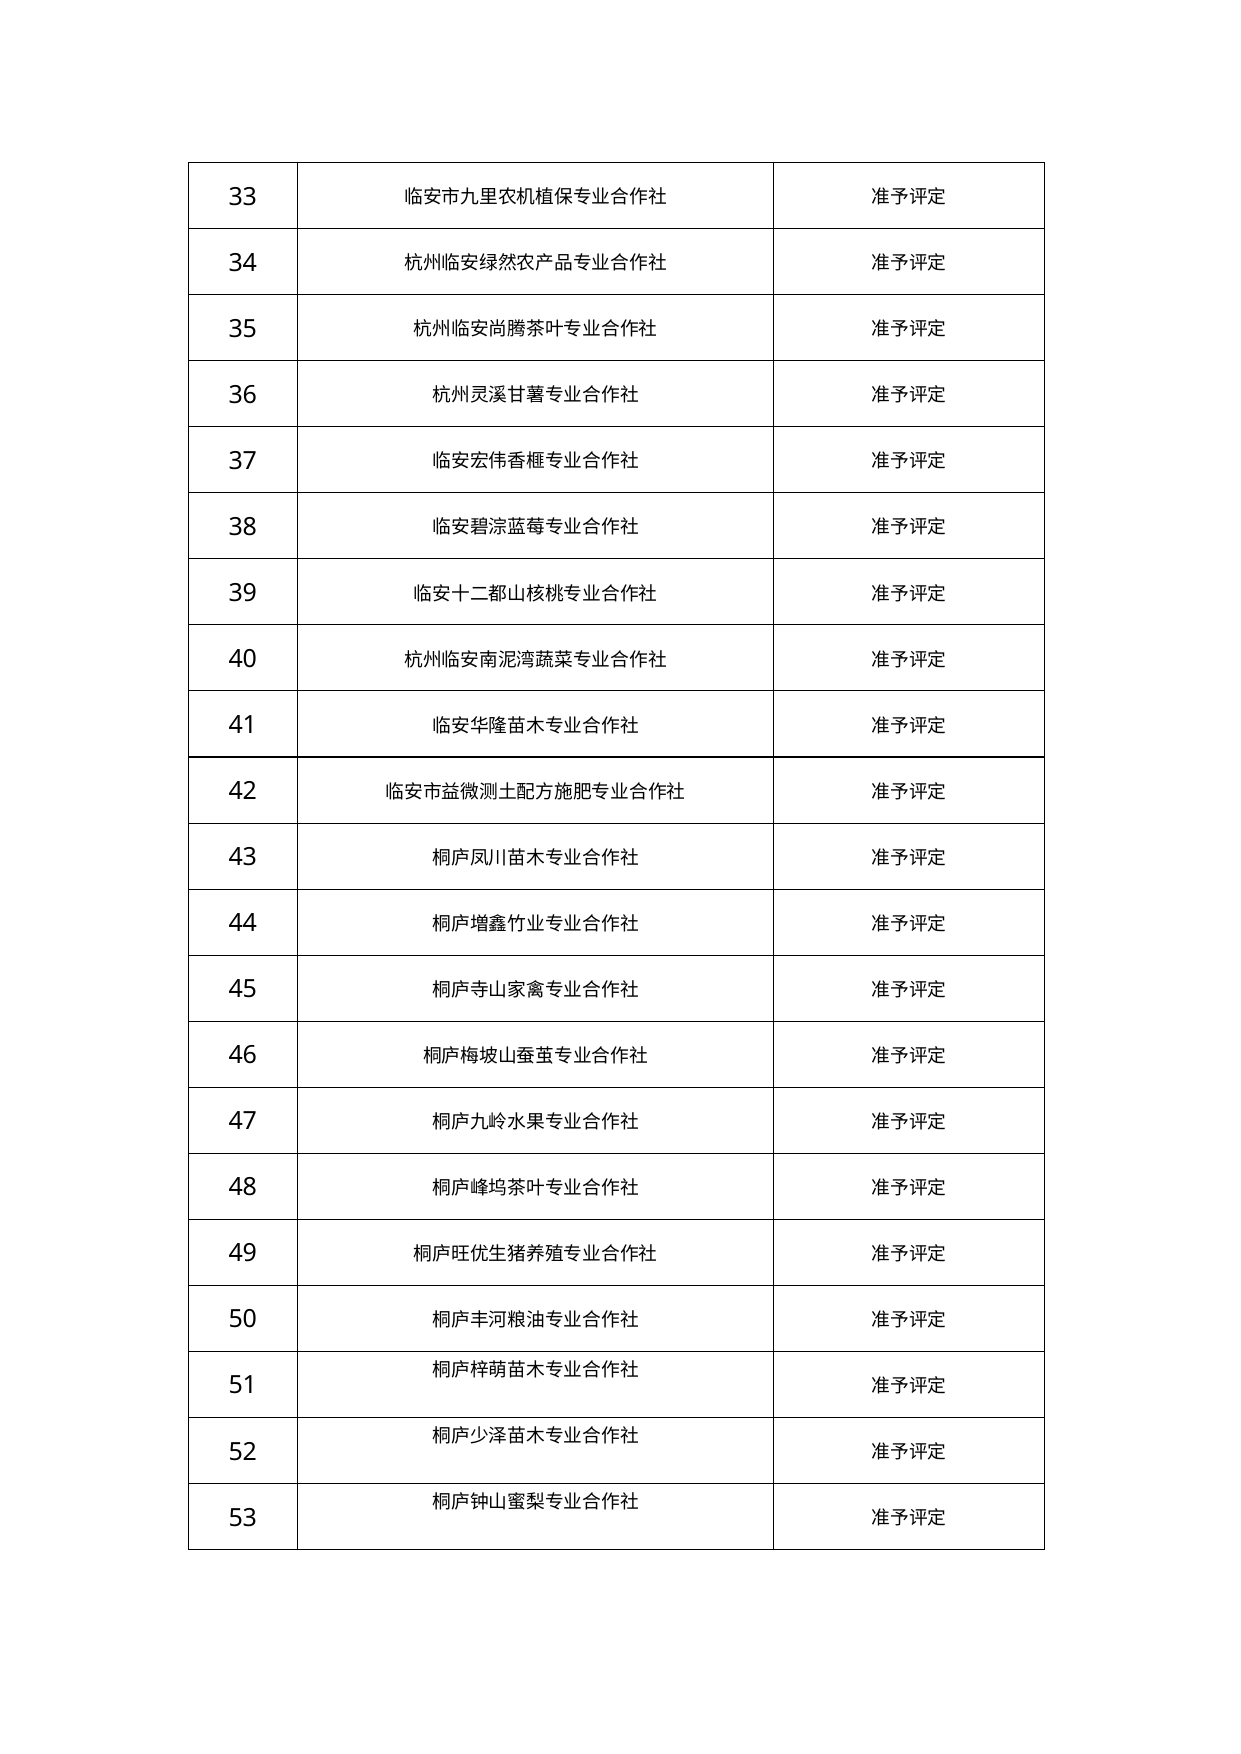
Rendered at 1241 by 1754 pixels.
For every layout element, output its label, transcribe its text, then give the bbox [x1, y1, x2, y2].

table_cell 准予评定 [774, 1352, 1044, 1417]
table_cell 准予评定 [774, 1286, 1044, 1351]
table_cell 准予评定 [774, 229, 1044, 294]
table_cell 杭州临安南泥湾蔬菜专业合作社 [298, 625, 773, 690]
table_cell 准予评定 [774, 758, 1044, 822]
table_cell 准予评定 [774, 163, 1044, 228]
table_cell 45 [189, 956, 297, 1021]
table_cell 准予评定 [774, 1022, 1044, 1087]
table_cell 准予评定 [774, 427, 1044, 492]
table_cell 39 [189, 559, 297, 624]
table_cell 准予评定 [774, 559, 1044, 624]
table_cell 临安华隆苗木专业合作社 [298, 691, 773, 756]
table_cell 杭州灵溪甘薯专业合作社 [298, 361, 773, 426]
table_cell 准予评定 [774, 956, 1044, 1021]
table_cell 桐庐旺优生猪养殖专业合作社 [298, 1220, 773, 1285]
table_cell 杭州临安绿然农产品专业合作社 [298, 229, 773, 294]
table_cell 46 [189, 1022, 297, 1087]
table_cell 临安十二都山核桃专业合作社 [298, 559, 773, 624]
table_cell 48 [189, 1154, 297, 1219]
table_cell 35 [189, 295, 297, 360]
table_cell 桐庐寺山家禽专业合作社 [298, 956, 773, 1021]
table_cell 准予评定 [774, 493, 1044, 558]
table_cell 49 [189, 1220, 297, 1285]
table_cell 准予评定 [774, 824, 1044, 888]
table_cell 杭州临安尚腾茶叶专业合作社 [298, 295, 773, 360]
table_cell 40 [189, 625, 297, 690]
table_cell 准予评定 [774, 890, 1044, 954]
table_cell 临安宏伟香榧专业合作社 [298, 427, 773, 492]
table_cell 桐庐钟山蜜梨专业合作社 [298, 1484, 773, 1549]
table_cell 47 [189, 1088, 297, 1153]
table_cell 33 [189, 163, 297, 228]
table_cell 41 [189, 691, 297, 756]
table_cell 准予评定 [774, 295, 1044, 360]
table_cell 临安市益微测土配方施肥专业合作社 [298, 758, 773, 822]
table_cell 桐庐梓萌苗木专业合作社 [298, 1352, 773, 1417]
table_cell 37 [189, 427, 297, 492]
table_cell 36 [189, 361, 297, 426]
table_cell 准予评定 [774, 1154, 1044, 1219]
table_cell 准予评定 [774, 1418, 1044, 1483]
table_cell 53 [189, 1484, 297, 1549]
table_cell 42 [189, 758, 297, 822]
table_cell 38 [189, 493, 297, 558]
table_cell 临安碧淙蓝莓专业合作社 [298, 493, 773, 558]
table_cell 准予评定 [774, 361, 1044, 426]
table_cell 桐庐九岭水果专业合作社 [298, 1088, 773, 1153]
table_cell 34 [189, 229, 297, 294]
table_cell 准予评定 [774, 1220, 1044, 1285]
table_cell 52 [189, 1418, 297, 1483]
table_cell 桐庐増鑫竹业专业合作社 [298, 890, 773, 954]
table_cell 准予评定 [774, 1484, 1044, 1549]
table_cell 桐庐凤川苗木专业合作社 [298, 824, 773, 888]
table_cell 51 [189, 1352, 297, 1417]
table_cell 桐庐梅坡山蚕茧专业合作社 [298, 1022, 773, 1087]
table_cell 桐庐少泽苗木专业合作社 [298, 1418, 773, 1483]
table_cell 准予评定 [774, 691, 1044, 756]
table_cell 43 [189, 824, 297, 888]
table_cell 50 [189, 1286, 297, 1351]
table_cell 准予评定 [774, 625, 1044, 690]
table_cell 临安市九里农机植保专业合作社 [298, 163, 773, 228]
table_cell 准予评定 [774, 1088, 1044, 1153]
table_cell 桐庐丰河粮油专业合作社 [298, 1286, 773, 1351]
table_cell 44 [189, 890, 297, 954]
table_cell 桐庐峰坞茶叶专业合作社 [298, 1154, 773, 1219]
